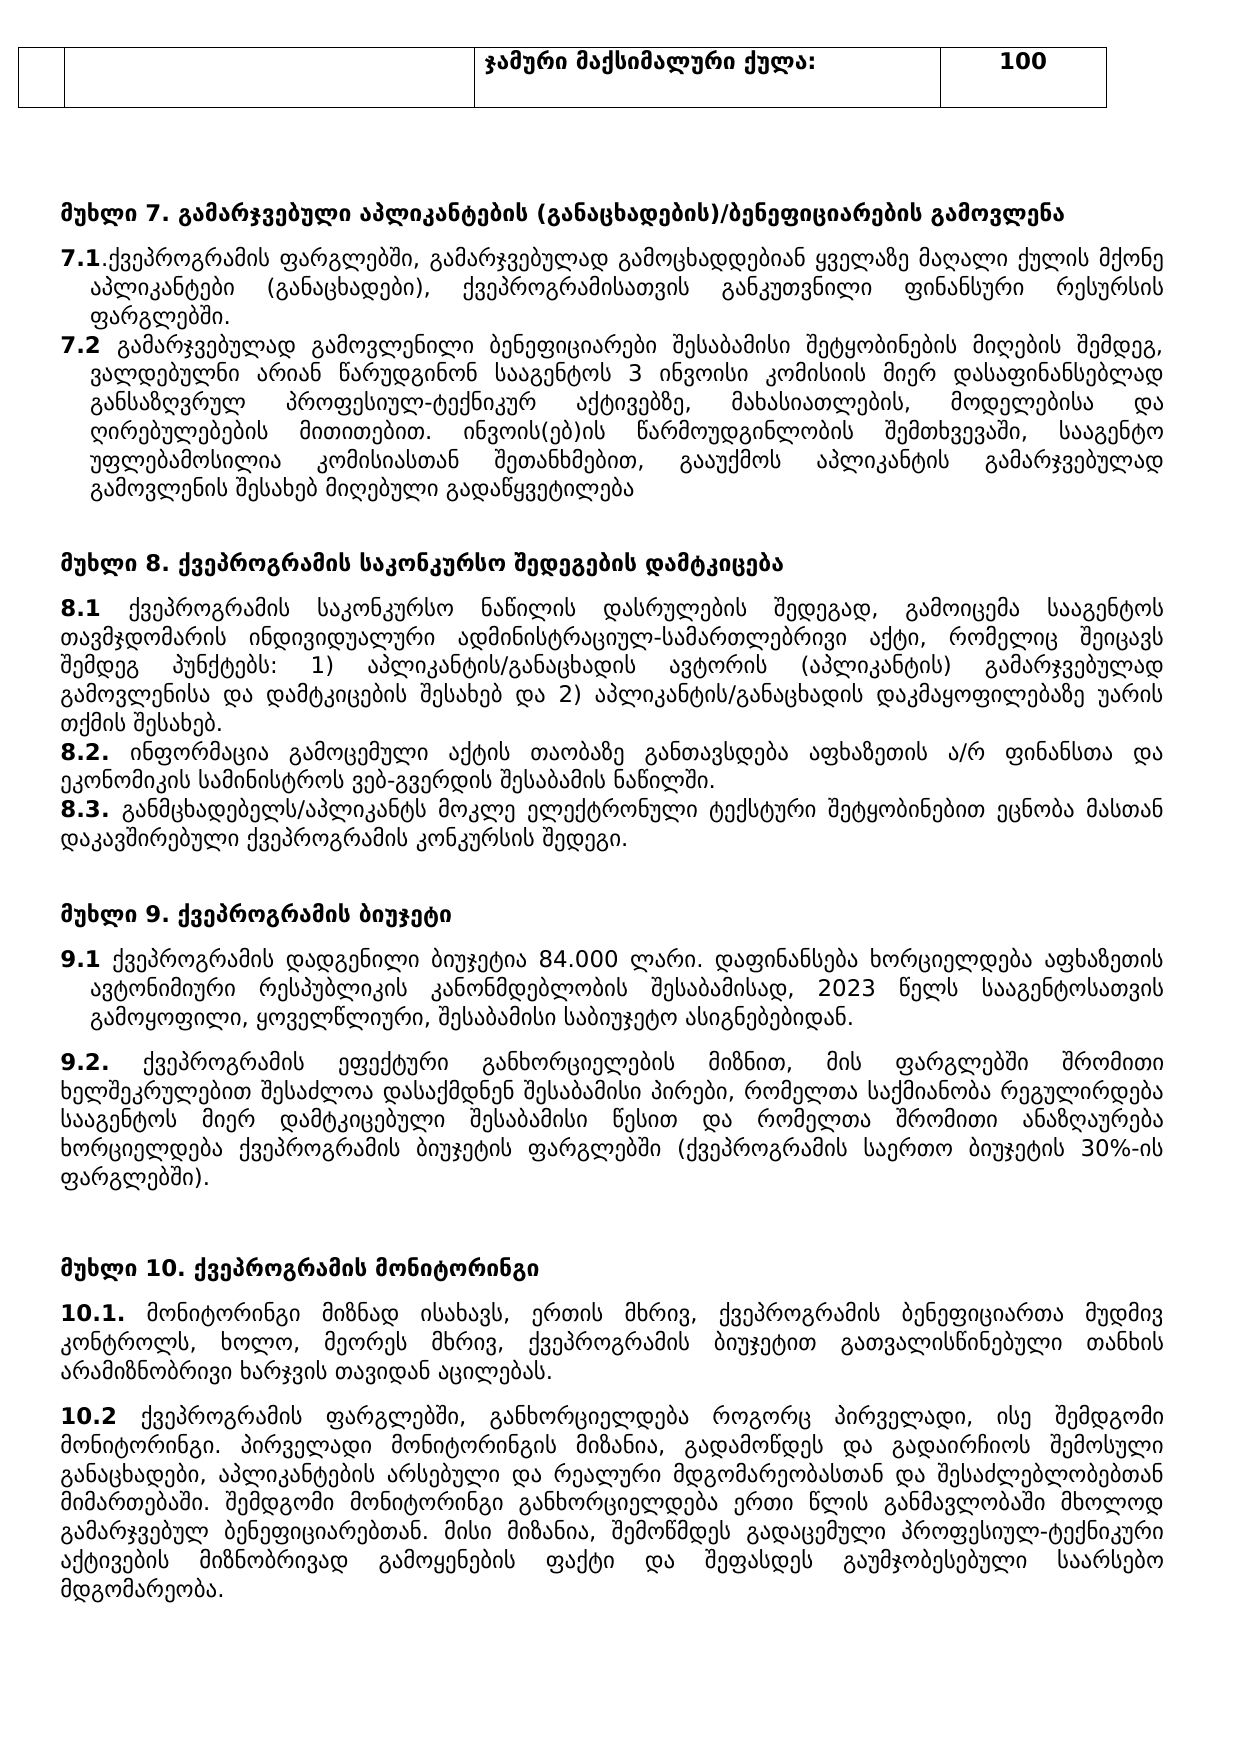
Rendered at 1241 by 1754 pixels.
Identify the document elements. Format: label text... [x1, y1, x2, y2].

table_cell [65, 48, 474, 107]
text 8.2. ინფორმაცია გამოცემული აქტის თაობაზე განთავსდება აფხაზეთის ა/რ ფინანსთა და ეკონომიკის სამინისტროს ვებ-გვერდის შესაბამის ნაწილში. [60, 739, 1165, 794]
text მუხლი 8. ქვეპროგრამის საკონკურსო შედეგების დამტკიცება [60, 550, 1165, 576]
table_cell ჯამური მაქსიმალური ქულა: [475, 48, 940, 107]
text მუხლი 7. გამარჯვებული აპლიკანტების (განაცხადების)/ბენეფიციარების გამოვლენა [60, 200, 1165, 227]
text 8.1 ქვეპროგრამის საკონკურსო ნაწილის დასრულების შედეგად, გამოიცემა სააგენტოს თავმჯდომარის ინდივიდუალური ადმინისტრაციულ-სამართლებრივი აქტი, რომელიც შეიცავს შემდეგ პუნქტებს: 1) აპლიკანტის/განაცხადის ავტორის (აპლიკანტის) გამარჯვებულად გამოვლენისა და დამტკიცების შესახებ და 2) აპლიკანტის/განაცხადის დაკმაყოფილებაზე უარის თქმის შესახებ. [60, 595, 1165, 737]
text 10.1. მონიტორინგი მიზნად ისახავს, ერთის მხრივ, ქვეპროგრამის ბენეფიციართა მუდმივ კონტროლს, ხოლო, მეორეს მხრივ, ქვეპროგრამის ბიუჯეტით გათვალისწინებული თანხის არამიზნობრივი ხარჯვის თავიდან აცილებას. [60, 1300, 1165, 1384]
text 10.2 ქვეპროგრამის ფარგლებში, განხორციელდება როგორც პირველადი, ისე შემდგომი მონიტორინგი. პირველადი მონიტორინგის მიზანია, გადამოწდეს და გადაირჩიოს შემოსული განაცხადები, აპლიკანტების არსებული და რეალური მდგომარეობასთან და შესაძლებლობებთან მიმართებაში. შემდგომი მონიტორინგი განხორციელდება ერთი წლის განმავლობაში მხოლოდ გამარჯვებულ ბენეფიციარებთან. მისი მიზანია, შემოწმდეს გადაცემული პროფესიულ-ტექნიკური აქტივების მიზნობრივად გამოყენების ფაქტი და შეფასდეს გაუმჯობესებული საარსებო მდგომარეობა. [60, 1403, 1165, 1602]
text 7.2 გამარჯვებულად გამოვლენილი ბენეფიციარები შესაბამისი შეტყობინების მიღების შემდეგ, ვალდებულნი არიან წარუდგინონ სააგენტოს 3 ინვოისი კომისიის მიერ დასაფინანსებლად განსაზღვრულ პროფესიულ-ტექნიკურ აქტივებზე, მახასიათლების, მოდელებისა და ღირებულებების მითითებით. ინვოის(ებ)ის წარმოუდგინლობის შემთხვევაში, სააგენტო უფლებამოსილია კომისიასთან შეთანხმებით, გააუქმოს აპლიკანტის გამარჯვებულად გამოვლენის შესახებ მიღებული გადაწყვეტილება [60, 332, 1165, 502]
text 7.1.ქვეპროგრამის ფარგლებში, გამარჯვებულად გამოცხადდებიან ყველაზე მაღალი ქულის მქონე აპლიკანტები (განაცხადები), ქვეპროგრამისათვის განკუთვნილი ფინანსური რესურსის ფარგლებში. [60, 246, 1165, 330]
text 9.1 ქვეპროგრამის დადგენილი ბიუჯეტია 84.000 ლარი. დაფინანსება ხორციელდება აფხაზეთის ავტონიმიური რესპუბლიკის კანონმდებლობის შესაბამისად, 2023 წელს სააგენტოსათვის გამოყოფილი, ყოველწლიური, შესაბამისი საბიუჯეტო ასიგნებებიდან. [60, 946, 1165, 1030]
text მუხლი 10. ქვეპროგრამის მონიტორინგი [60, 1255, 1165, 1282]
table_cell [19, 48, 64, 107]
text 9.2. ქვეპროგრამის ეფექტური განხორციელების მიზნით, მის ფარგლებში შრომითი ხელშეკრულებით შესაძლოა დასაქმდნენ შესაბამისი პირები, რომელთა საქმიანობა რეგულირდება სააგენტოს მიერ დამტკიცებული შესაბამისი წესით და რომელთა შრომითი ანაზღაურება ხორციელდება ქვეპროგრამის ბიუჯეტის ფარგლებში (ქვეპროგრამის საერთო ბიუჯეტის 30%-ის ფარგლებში). [60, 1049, 1165, 1191]
table_cell 100 [941, 48, 1106, 107]
text 8.3. განმცხადებელს/აპლიკანტს მოკლე ელექტრონული ტექსტური შეტყობინებით ეცნობა მასთან დაკავშირებული ქვეპროგრამის კონკურსის შედეგი. [60, 796, 1165, 852]
text მუხლი 9. ქვეპროგრამის ბიუჯეტი [60, 901, 1165, 927]
